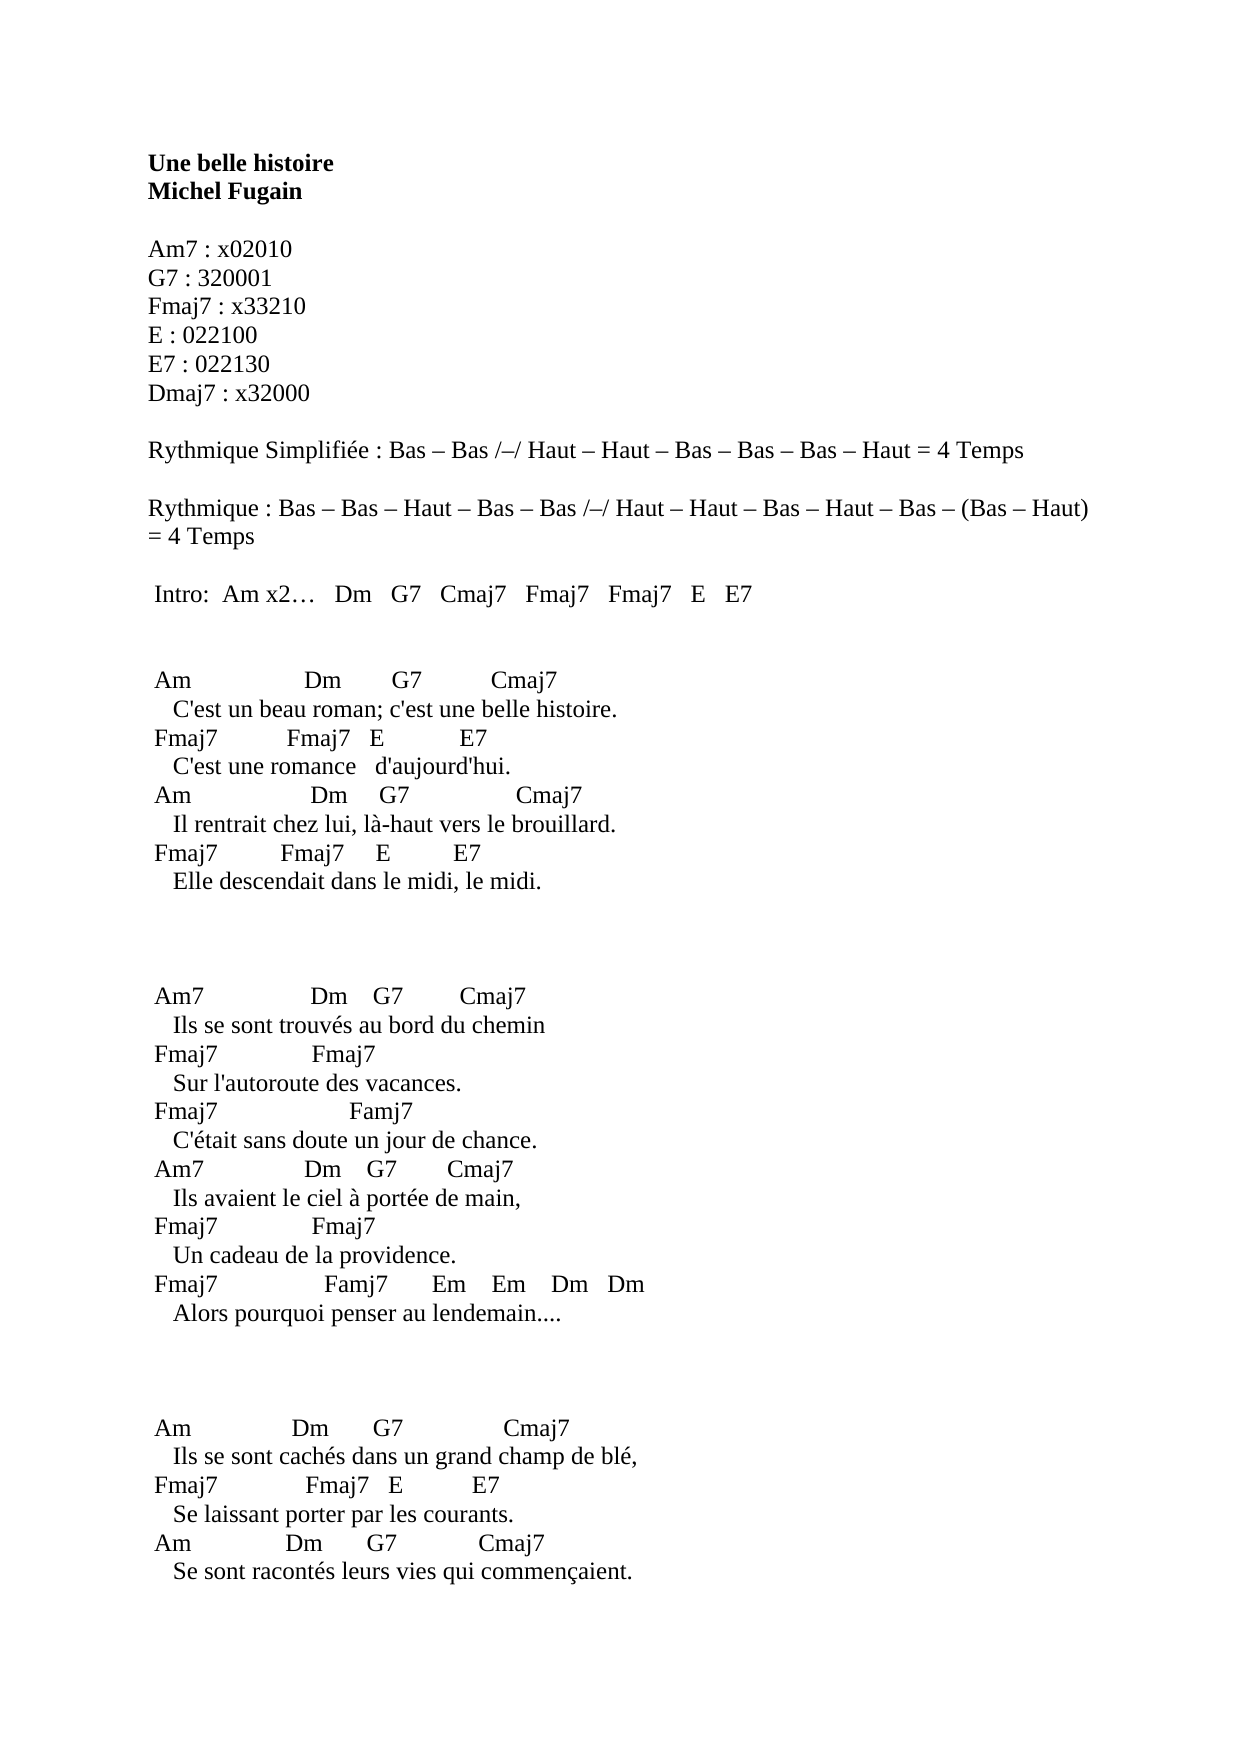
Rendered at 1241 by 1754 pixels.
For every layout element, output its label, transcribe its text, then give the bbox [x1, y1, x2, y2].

text Ils avaient le ciel à portée de main, [148, 1183, 1093, 1211]
text Fmaj7 Fmaj7 [148, 1039, 1093, 1068]
text Am7 Dm G7 Cmaj7 [148, 1154, 1093, 1183]
text C'est une romance d'aujourd'hui. [148, 751, 1093, 780]
text Se sont racontés leurs vies qui commençaient. [148, 1556, 1093, 1585]
text Sur l'autoroute des vacances. [148, 1068, 1093, 1096]
text G7 : 320001 [148, 263, 1093, 291]
text Rythmique : Bas – Bas – Haut – Bas – Bas /–/ Haut – Haut – Bas – Haut – Bas – (Bas – Haut) [148, 493, 1093, 521]
text Un cadeau de la providence. [148, 1240, 1093, 1269]
text Fmaj7 Fmaj7 E E7 [148, 838, 1093, 866]
text Am7 : x02010 [148, 234, 1093, 263]
text Se laissant porter par les courants. [148, 1499, 1093, 1528]
text C'est un beau roman; c'est une belle histoire. [148, 694, 1093, 723]
text Une belle histoire [148, 148, 1093, 176]
text Rythmique Simplifiée : Bas – Bas /–/ Haut – Haut – Bas – Bas – Bas – Haut = 4 Temps [148, 435, 1093, 464]
text Alors pourquoi penser au lendemain.... [148, 1298, 1093, 1326]
text Fmaj7 Fmaj7 E E7 [148, 1470, 1093, 1499]
text Am7 Dm G7 Cmaj7 [148, 981, 1093, 1010]
text Fmaj7 Fmaj7 E E7 [148, 723, 1093, 751]
text Ils se sont cachés dans un grand champ de blé, [148, 1441, 1093, 1470]
text Am Dm G7 Cmaj7 [148, 665, 1093, 694]
text C'était sans doute un jour de chance. [148, 1125, 1093, 1154]
text E7 : 022130 [148, 349, 1093, 378]
text E : 022100 [148, 320, 1093, 349]
text Il rentrait chez lui, là-haut vers le brouillard. [148, 809, 1093, 838]
text Am Dm G7 Cmaj7 [148, 1413, 1093, 1441]
text Michel Fugain [148, 176, 1093, 205]
text Am Dm G7 Cmaj7 [148, 1528, 1093, 1556]
text Fmaj7 Famj7 Em Em Dm Dm [148, 1269, 1093, 1298]
text Fmaj7 : x33210 [148, 291, 1093, 320]
text Fmaj7 Famj7 [148, 1096, 1093, 1125]
text Dmaj7 : x32000 [148, 378, 1093, 406]
text Fmaj7 Fmaj7 [148, 1211, 1093, 1240]
text = 4 Temps [148, 521, 1093, 550]
text Intro: Am x2… Dm G7 Cmaj7 Fmaj7 Fmaj7 E E7 [148, 579, 1093, 608]
text Am Dm G7 Cmaj7 [148, 780, 1093, 809]
text Elle descendait dans le midi, le midi. [148, 866, 1093, 895]
text Ils se sont trouvés au bord du chemin [148, 1010, 1093, 1039]
